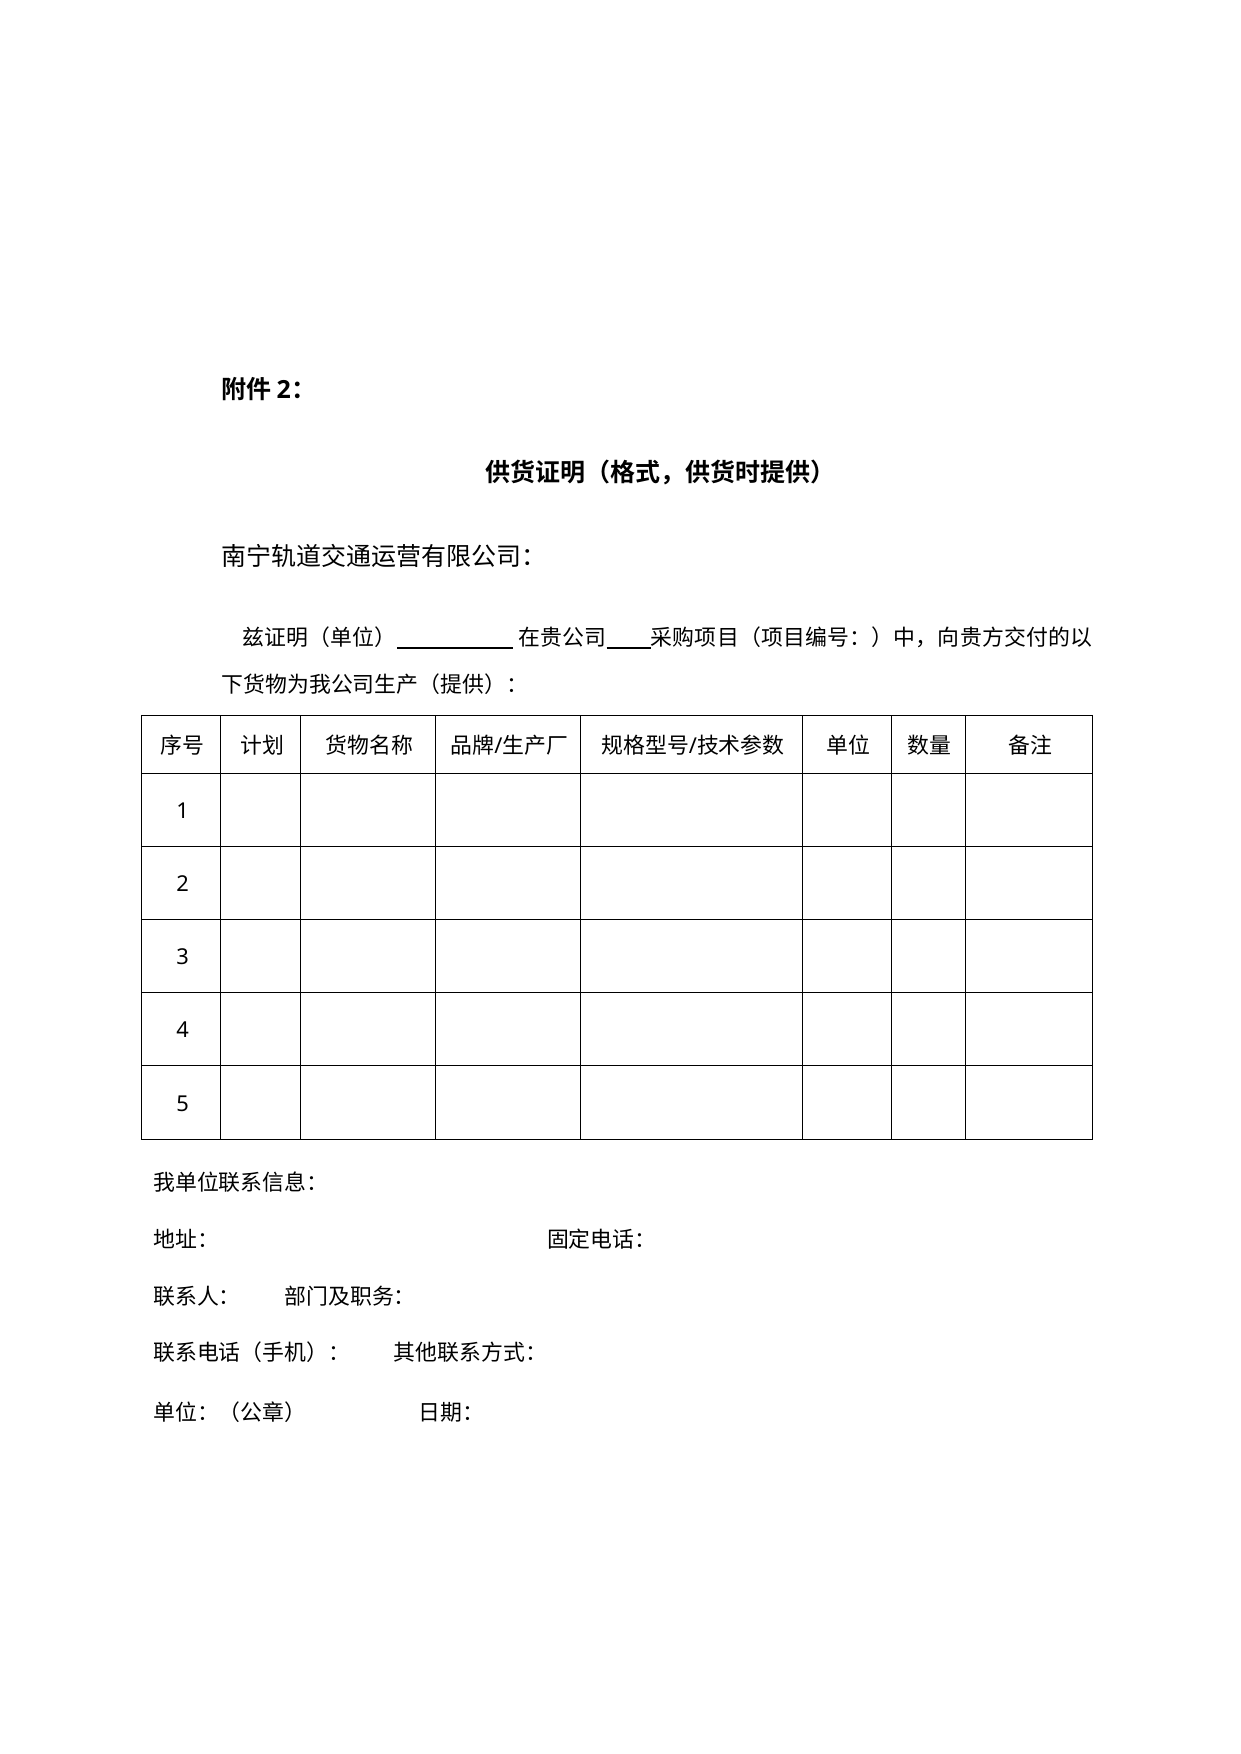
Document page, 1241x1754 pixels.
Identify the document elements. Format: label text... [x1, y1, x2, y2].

table_cell [581, 847, 802, 919]
table_cell [301, 993, 435, 1065]
table_cell [436, 920, 580, 992]
table_cell [966, 993, 1092, 1065]
table_cell [436, 847, 580, 919]
table_cell [581, 774, 802, 846]
table_cell 5 [142, 1066, 220, 1138]
table_cell [221, 1066, 300, 1138]
table_header 序号 [142, 716, 220, 773]
table_cell 地址： 固定电话： [142, 1209, 1093, 1266]
text 附件2： [221, 369, 1098, 405]
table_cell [142, 1380, 1093, 1541]
table_cell [892, 774, 965, 846]
text 南宁轨道交通运营有限公司： [221, 536, 1098, 572]
table_cell [966, 920, 1092, 992]
table_cell 联系人： 部门及职务： [142, 1266, 1093, 1323]
table_cell [803, 920, 891, 992]
table_cell [436, 1066, 580, 1138]
table_cell [581, 920, 802, 992]
table_cell [221, 993, 300, 1065]
table_cell [301, 847, 435, 919]
table_cell 3 [142, 920, 220, 992]
table_cell [581, 993, 802, 1065]
table_cell [301, 920, 435, 992]
table_cell [221, 920, 300, 992]
table_cell [966, 1066, 1092, 1138]
table_cell [892, 920, 965, 992]
table_cell [301, 1066, 435, 1138]
table_header 规格型号/技术参数 [581, 716, 802, 773]
table_cell [221, 847, 300, 919]
table_cell [301, 774, 435, 846]
table_cell [892, 993, 965, 1065]
text 供货证明（格式，供货时提供） [221, 453, 1098, 489]
table_cell 4 [142, 993, 220, 1065]
table_header 货物名称 [301, 716, 435, 773]
text 兹证明（单位） 在贵公司 采购项目（项目编号：）中，向贵方交付的以下货物为我公司生产（提供）： [221, 620, 1093, 699]
table_cell [436, 993, 580, 1065]
table_cell [966, 774, 1092, 846]
table_header 备注 [966, 716, 1092, 773]
table_cell [803, 993, 891, 1065]
table_cell [892, 847, 965, 919]
table_header 数量 [892, 716, 965, 773]
table_cell [803, 847, 891, 919]
table_header 单位 [803, 716, 891, 773]
table_cell 1 [142, 774, 220, 846]
table_cell [803, 1066, 891, 1138]
table_header 计划 [221, 716, 300, 773]
table_cell [221, 774, 300, 846]
table_header 品牌/生产厂 [436, 716, 580, 773]
table_cell 联系电话（手机）： 其他联系方式： [142, 1323, 1093, 1379]
table_cell [581, 1066, 802, 1138]
table_cell [892, 1066, 965, 1138]
table_cell 2 [142, 847, 220, 919]
table_cell 我单位联系信息： [142, 1140, 1093, 1209]
table_cell [803, 774, 891, 846]
table_cell [966, 847, 1092, 919]
table_cell [436, 774, 580, 846]
